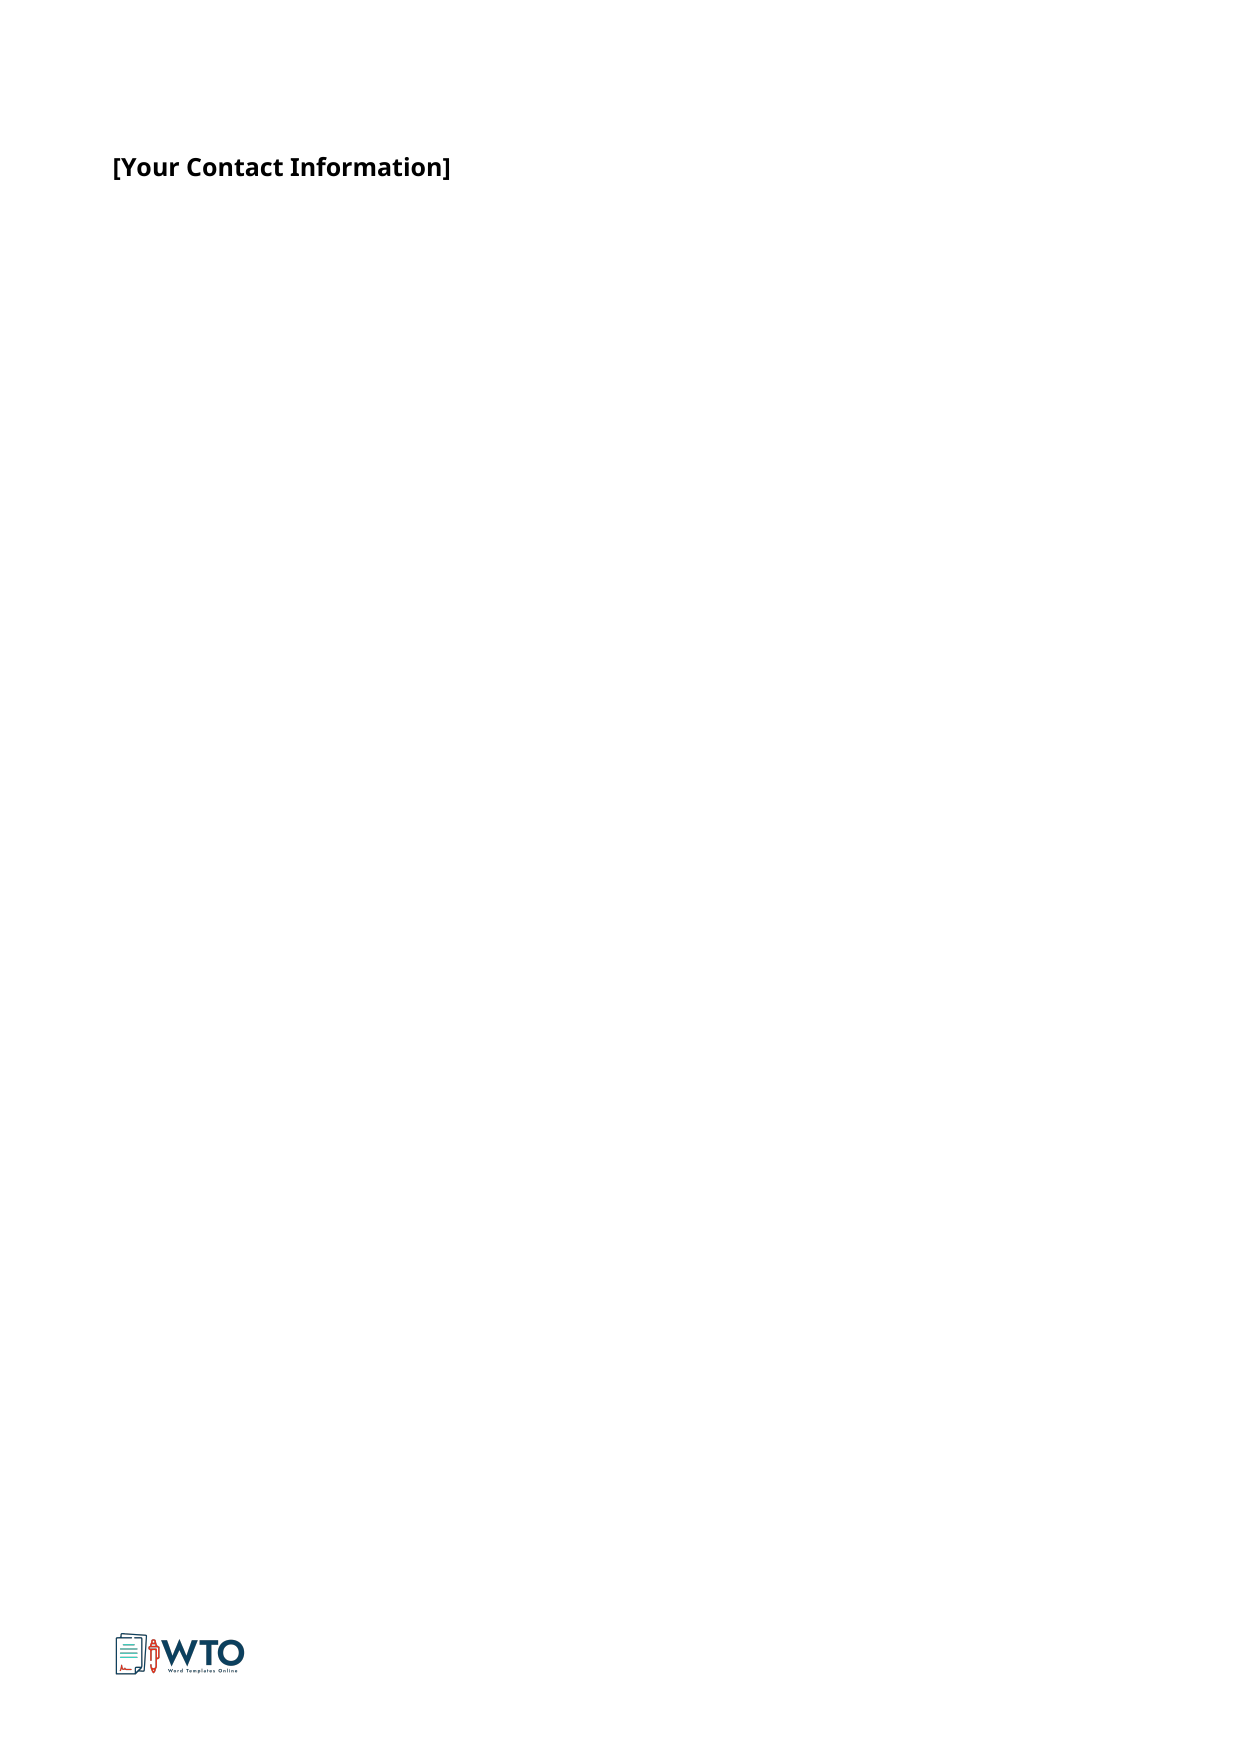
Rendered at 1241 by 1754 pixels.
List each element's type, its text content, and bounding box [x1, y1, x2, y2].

picture [112, 1631, 252, 1679]
text [Your Contact Information] [112, 150, 1128, 184]
